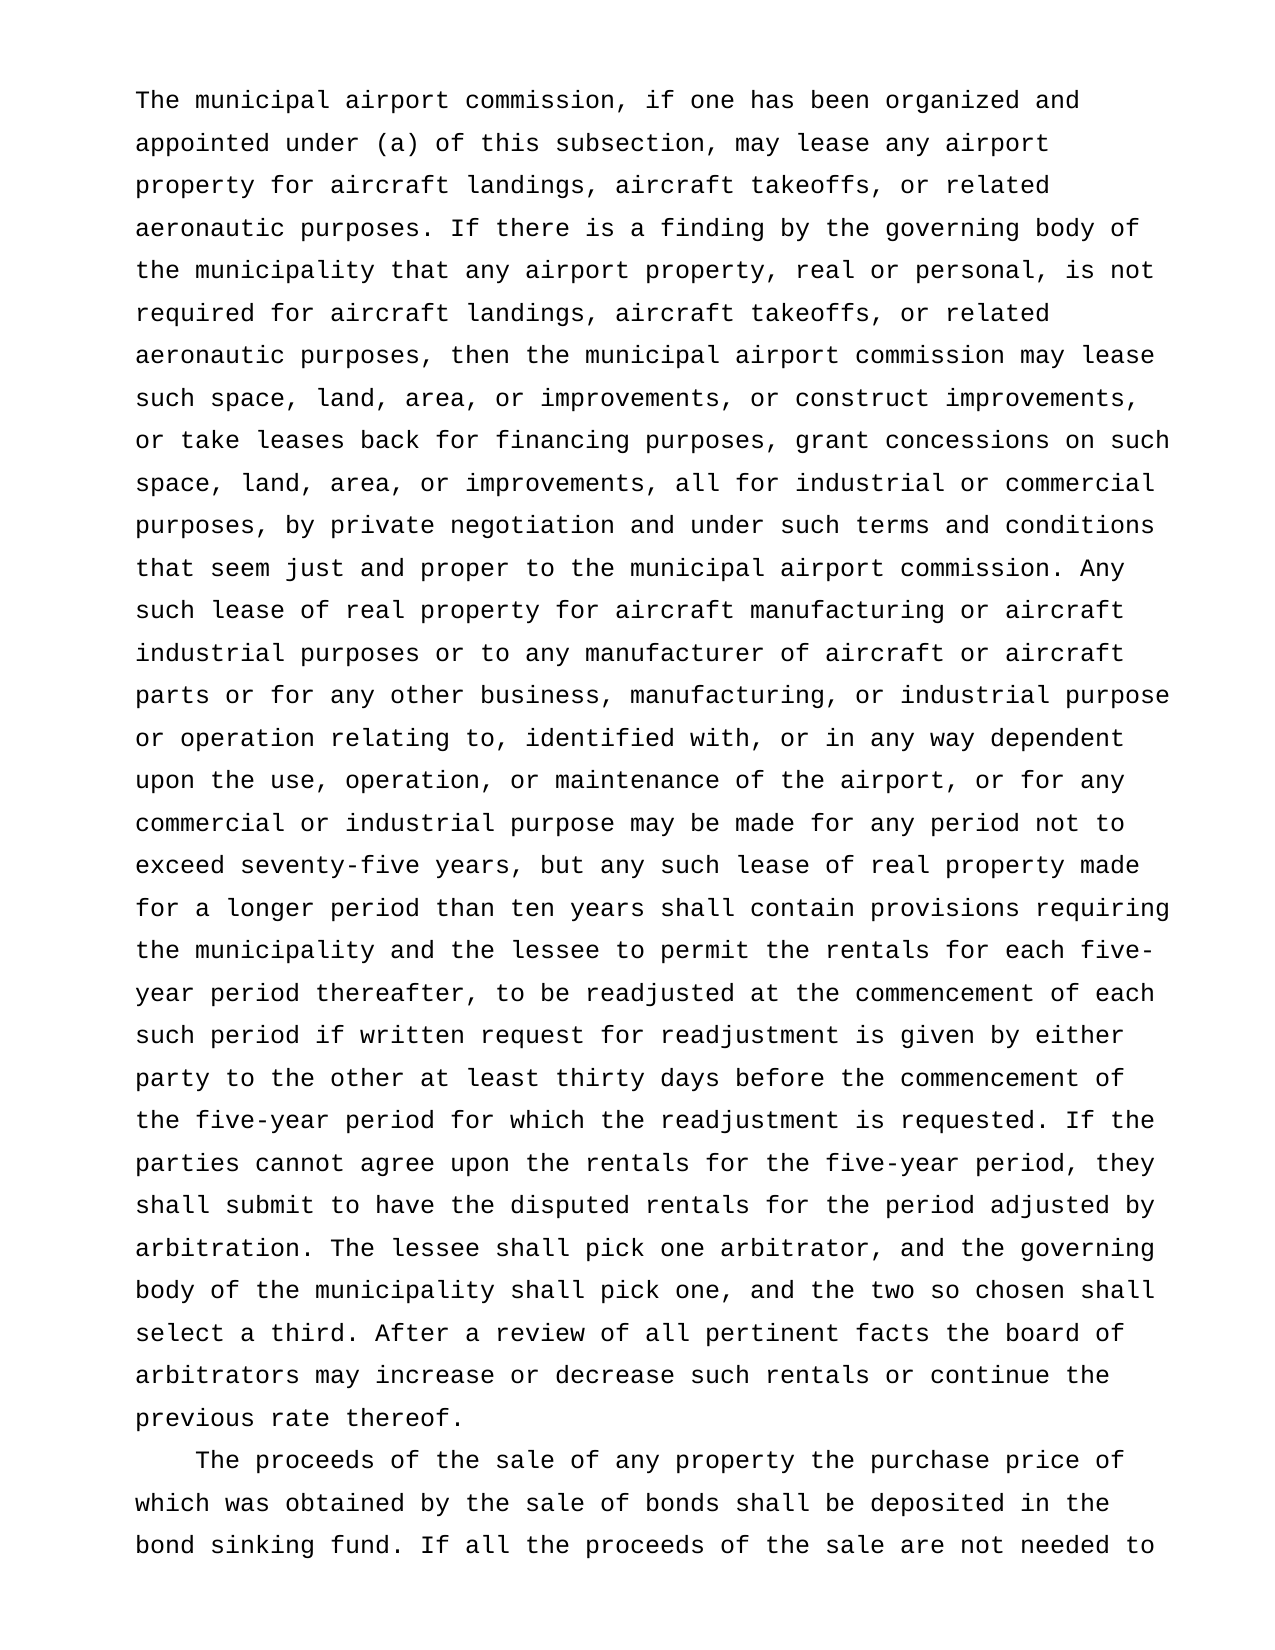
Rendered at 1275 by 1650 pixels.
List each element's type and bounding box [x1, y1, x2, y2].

text [135, 1435, 1170, 1562]
text [135, 75, 1170, 1435]
